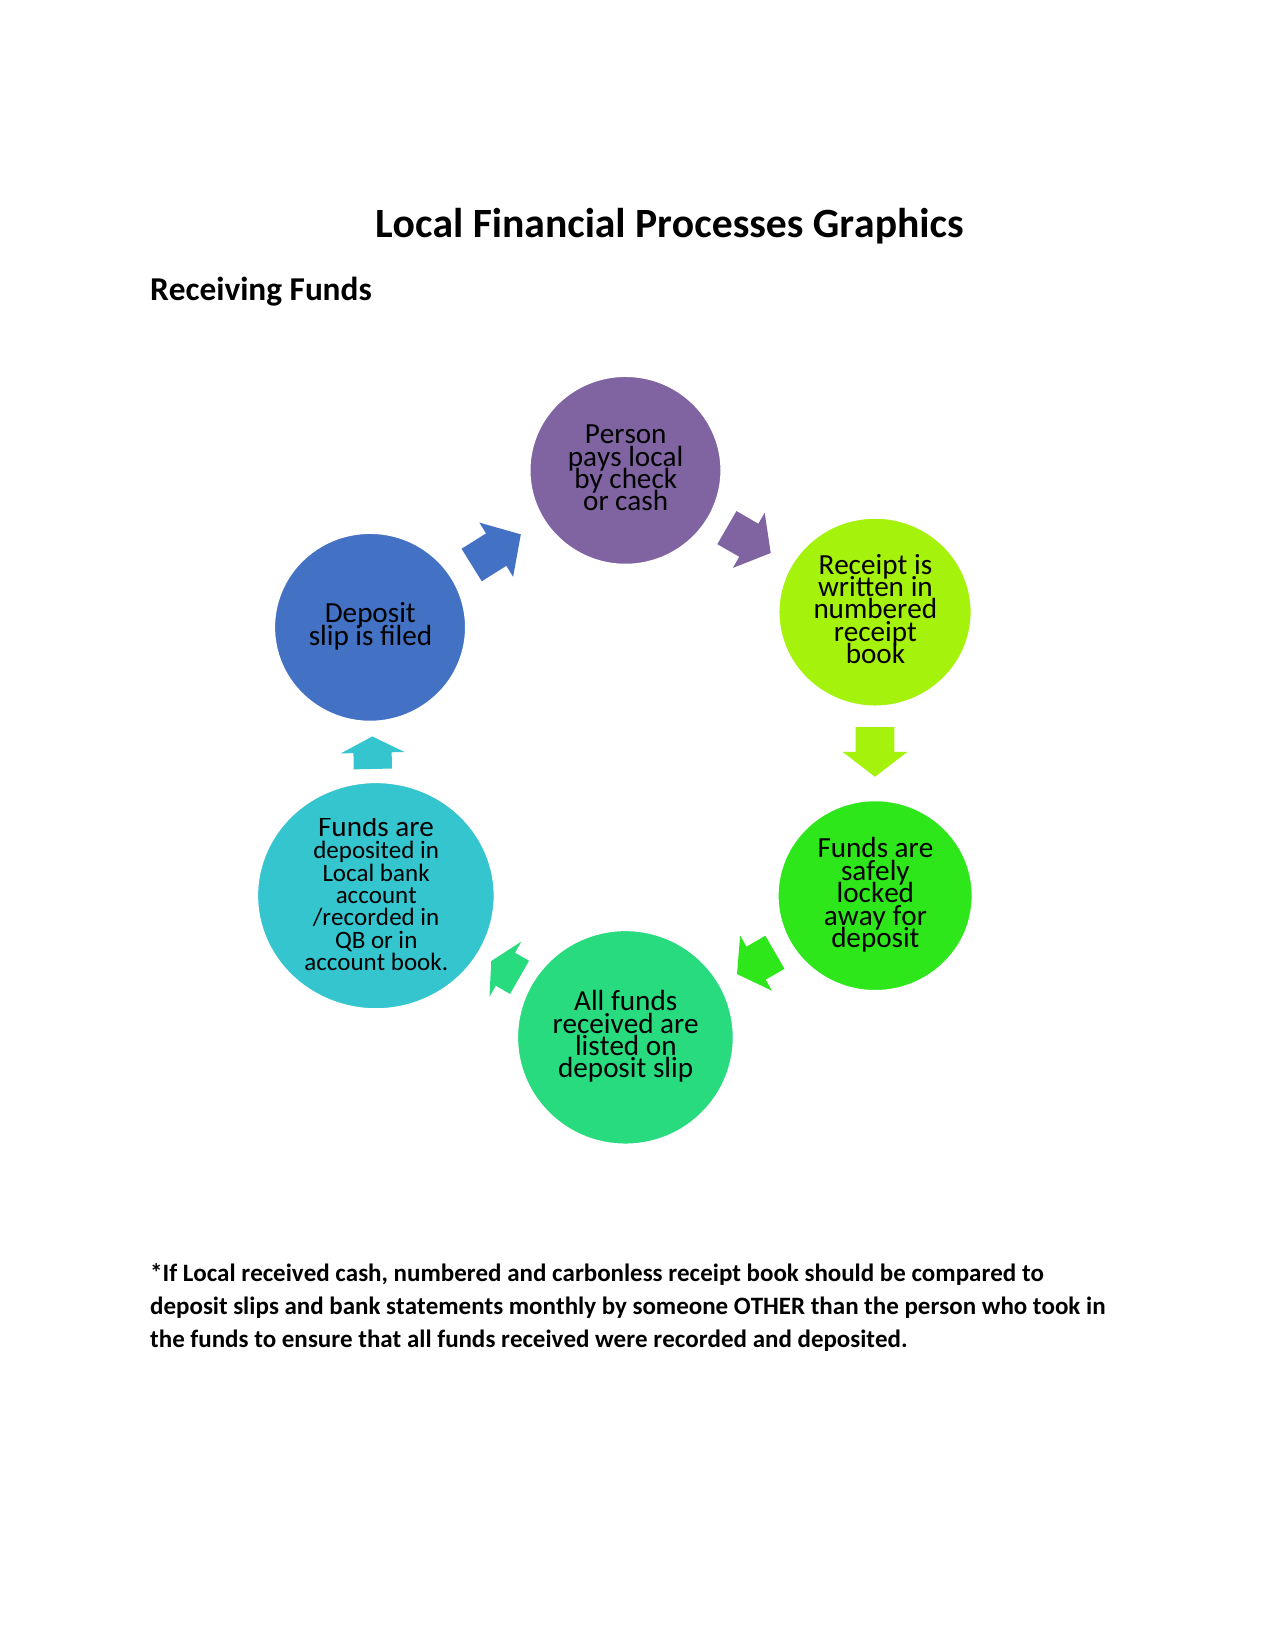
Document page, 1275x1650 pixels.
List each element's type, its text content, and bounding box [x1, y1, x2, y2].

text Local Financial Processes Graphics [375, 197, 1125, 248]
text *If Local received cash, numbered and carbonless receipt book should be compared to deposit slips and bank statements monthly by someone OTHER than the person who took in the funds to ensure that all funds received were recorded and deposited. [150, 1257, 1125, 1354]
text Receiving Funds [150, 268, 1125, 309]
